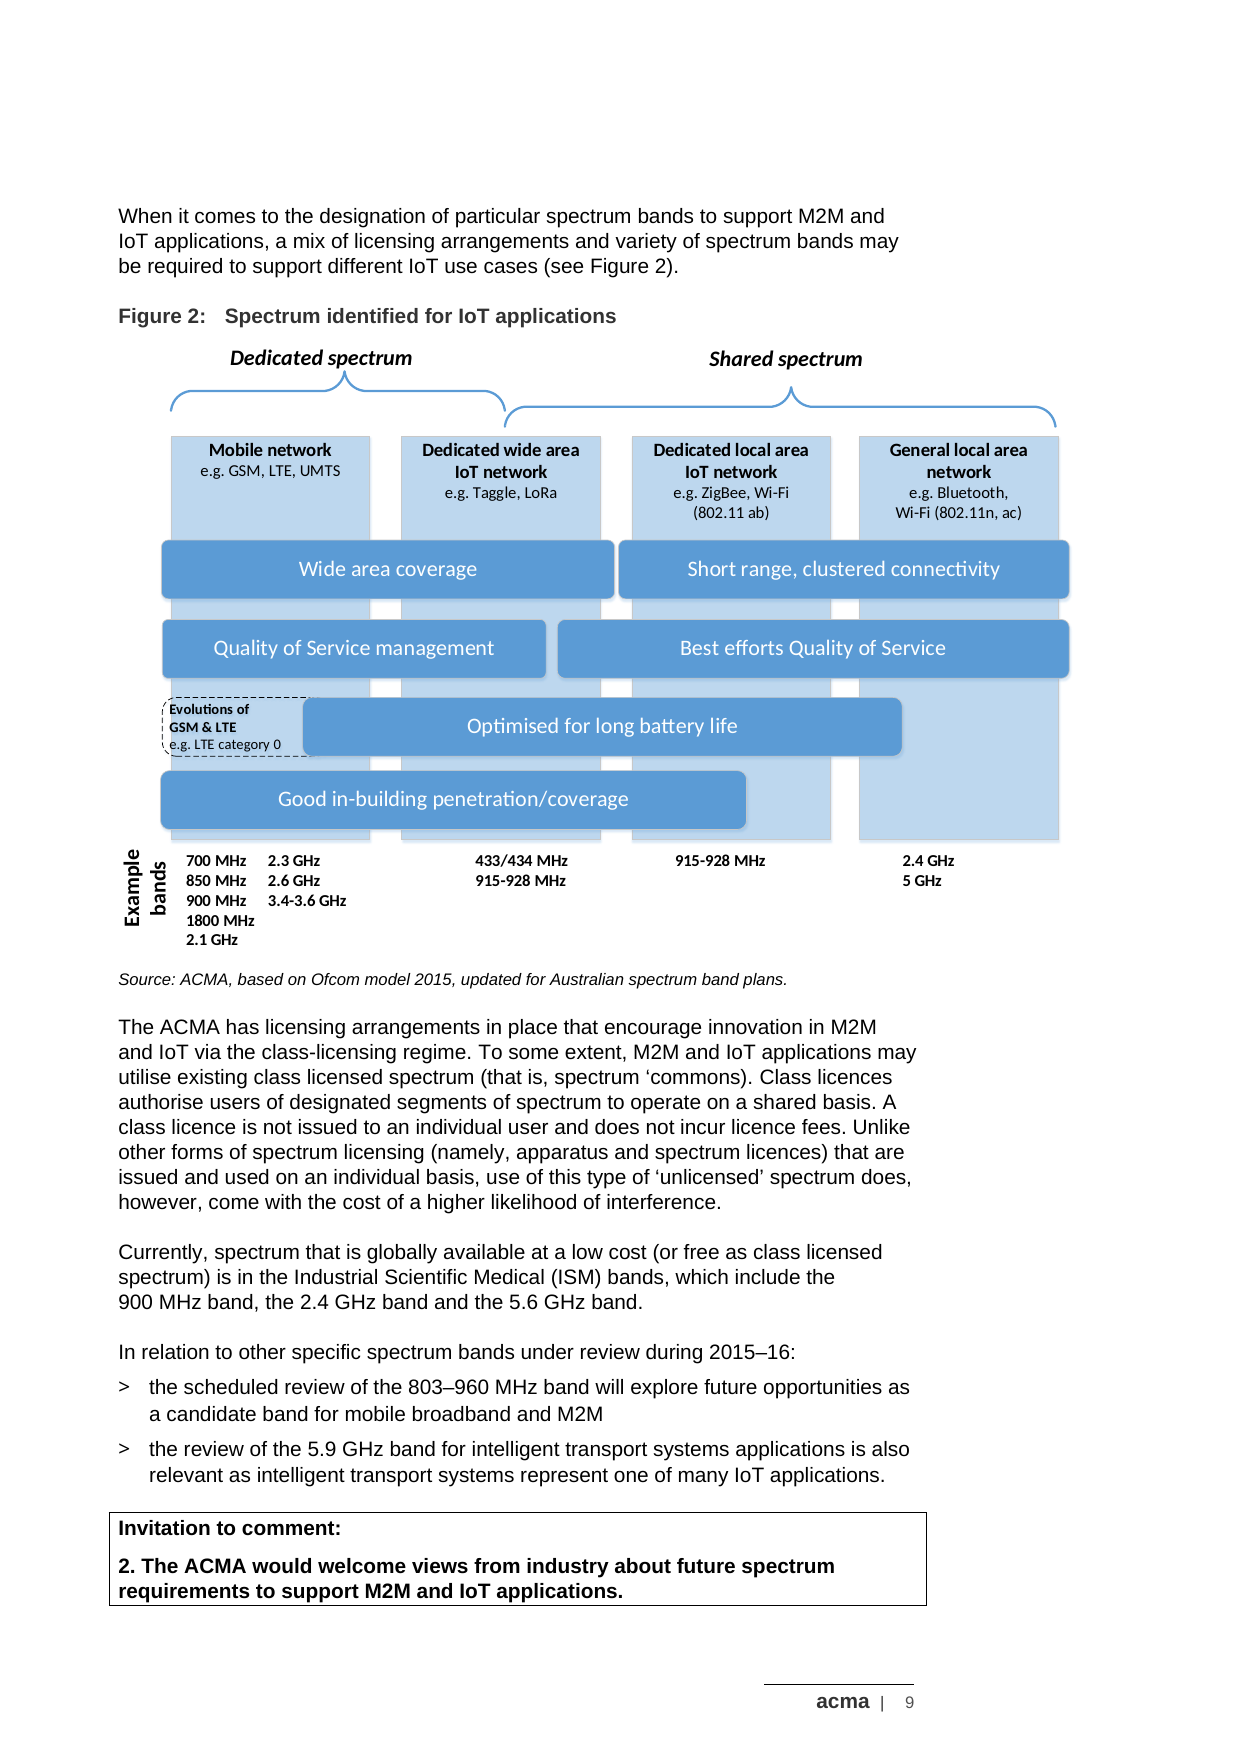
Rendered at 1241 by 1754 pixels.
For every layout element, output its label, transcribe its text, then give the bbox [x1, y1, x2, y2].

text In relation to other specific spectrum bands under review during 2015–16: [118, 1338, 917, 1363]
text The ACMA has licensing arrangements in place that encourage innovation in M2M and IoT via the class-licensing regime. To some extent, M2M and IoT applications may utilise existing class licensed spectrum (that is, spectrum ‘commons). Class licences authorise users of designated segments of spectrum to operate on a shared basis. A class licence is not issued to an individual user and does not incur licence fees. Unlike other forms of spectrum licensing (namely, apparatus and spectrum licences) that are issued and used on an individual basis, use of this type of ‘unlicensed’ spectrum does, however, come with the cost of a higher likelihood of interference. [118, 1013, 917, 1213]
text 2. The ACMA would welcome views from industry about future spectrum requirements to support M2M and IoT applications. [110, 1549, 926, 1605]
list the scheduled review of the 803–960 MHz band will explore future opportunities as a candidate band for mobile broadband and M2M [118, 1372, 917, 1425]
text When it comes to the designation of particular spectrum bands to support M2M and IoT applications, a mix of licensing arrangements and variety of spectrum bands may be required to support different IoT use cases (see Figure 2). [118, 203, 917, 278]
list the review of the 5.9 GHz band for intelligent transport systems applications is also relevant as intelligent transport systems represent one of many IoT applications. [118, 1434, 917, 1487]
text Invitation to comment: [110, 1513, 926, 1540]
list Source: ACMA, based on Ofcom model 2015, updated for Australian spectrum band plans. [118, 963, 917, 988]
text Currently, spectrum that is globally available at a low cost (or free as class licensed spectrum) is in the Industrial Scientific Medical (ISM) bands, which include the 900 MHz band, the 2.4 GHz band and the 5.6 GHz band. [118, 1238, 917, 1313]
text Spectrum identified for IoT applications [118, 303, 917, 328]
